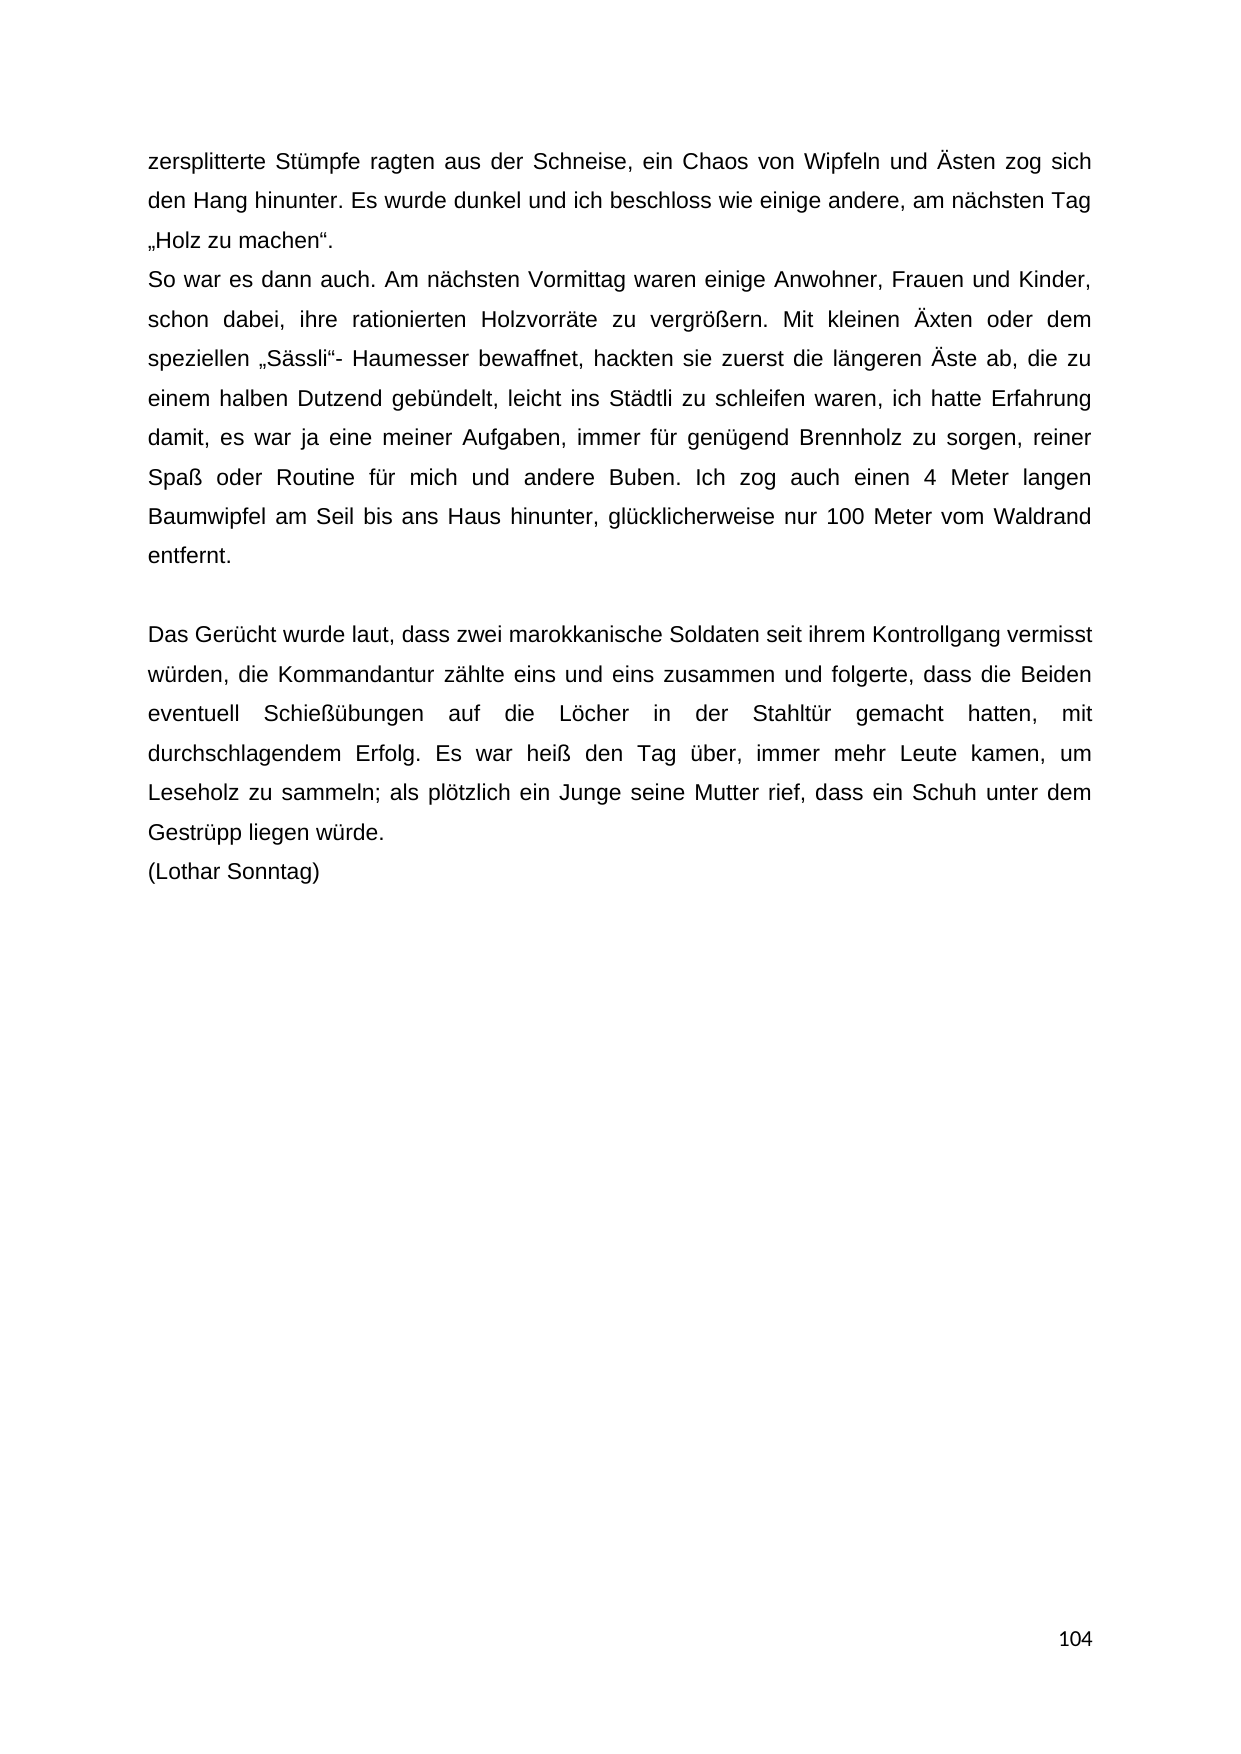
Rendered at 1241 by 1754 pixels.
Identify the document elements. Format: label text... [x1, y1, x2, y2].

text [148, 148, 1093, 253]
text (Lothar Sonntag) [148, 858, 1093, 884]
text So war es dann auch. Am nächsten Vormittag waren einige Anwohner, Frauen und Kinder, schon dabei, ihre rationierten Holzvorräte zu vergrößern. Mit kleinen Äxten oder dem speziellen „Sässli“- Haumesser bewaffnet, hackten sie zuerst die längeren Äste ab, die zu einem halben Dutzend gebündelt, leicht ins Städtli zu schleifen waren, ich hatte Erfahrung damit, es war ja eine meiner Aufgaben, immer für genügend Brennholz zu sorgen, reiner Spaß oder Routine für mich und andere Buben. Ich zog auch einen 4 Meter langen Baumwipfel am Seil bis ans Haus hinunter, glücklicherweise nur 100 Meter vom Waldrand entfernt. [148, 266, 1093, 569]
text Das Gerücht wurde laut, dass zwei marokkanische Soldaten seit ihrem Kontrollgang vermisst würden, die Kommandantur zählte eins und eins zusammen und folgerte, dass die Beiden eventuell Schießübungen auf die Löcher in der Stahltür gemacht hatten, mit durchschlagendem Erfolg. Es war heiß den Tag über, immer mehr Leute kamen, um Leseholz zu sammeln; als plötzlich ein Junge seine Mutter rief, dass ein Schuh unter dem Gestrüpp liegen würde. [148, 621, 1093, 845]
